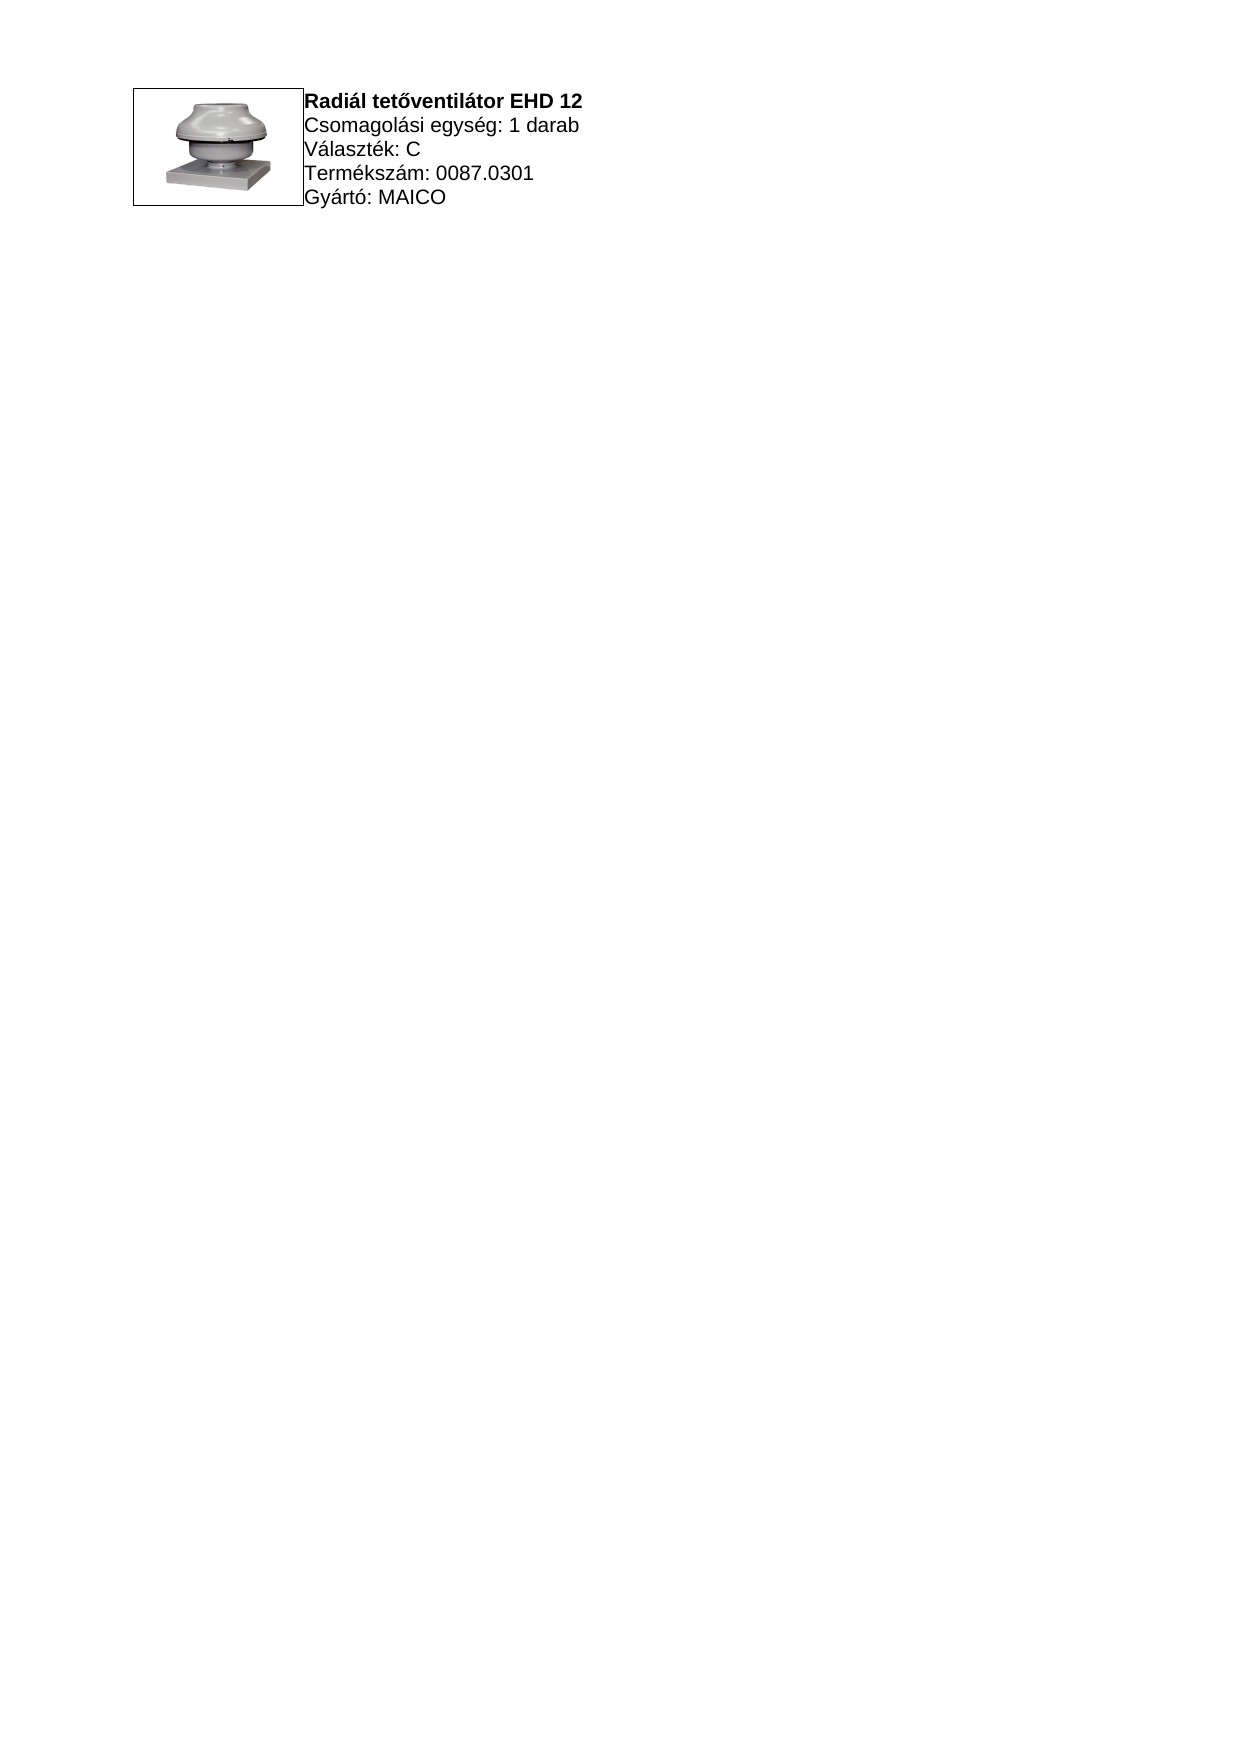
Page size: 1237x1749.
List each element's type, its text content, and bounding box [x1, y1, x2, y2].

picture [134, 89, 303, 205]
text Radiál tetőventilátor EHD 12Csomagolási egység: 1 darabVálaszték: C Termékszám: 0087.0301Gyártó: MAICO [133, 89, 1148, 208]
